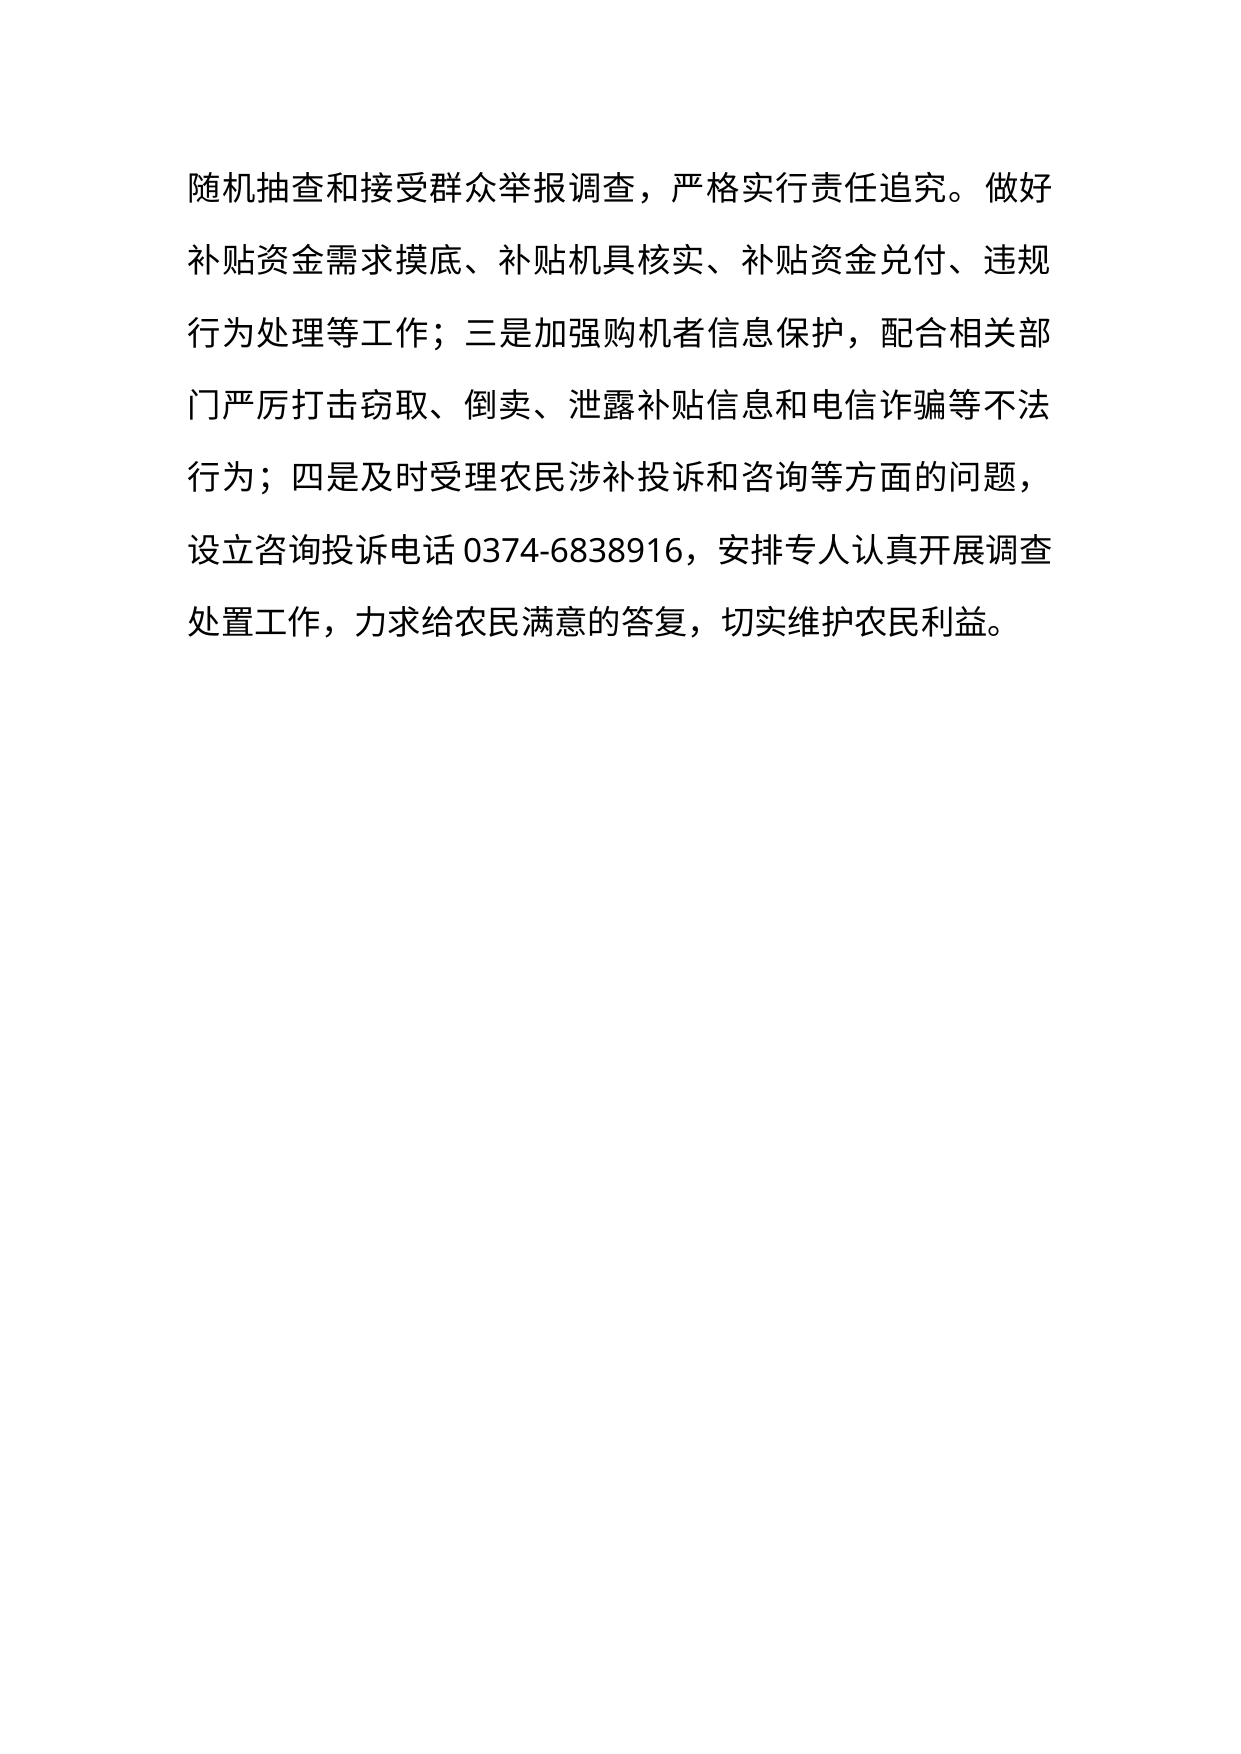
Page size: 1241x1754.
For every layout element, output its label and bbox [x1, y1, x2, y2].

text [187, 162, 1053, 644]
